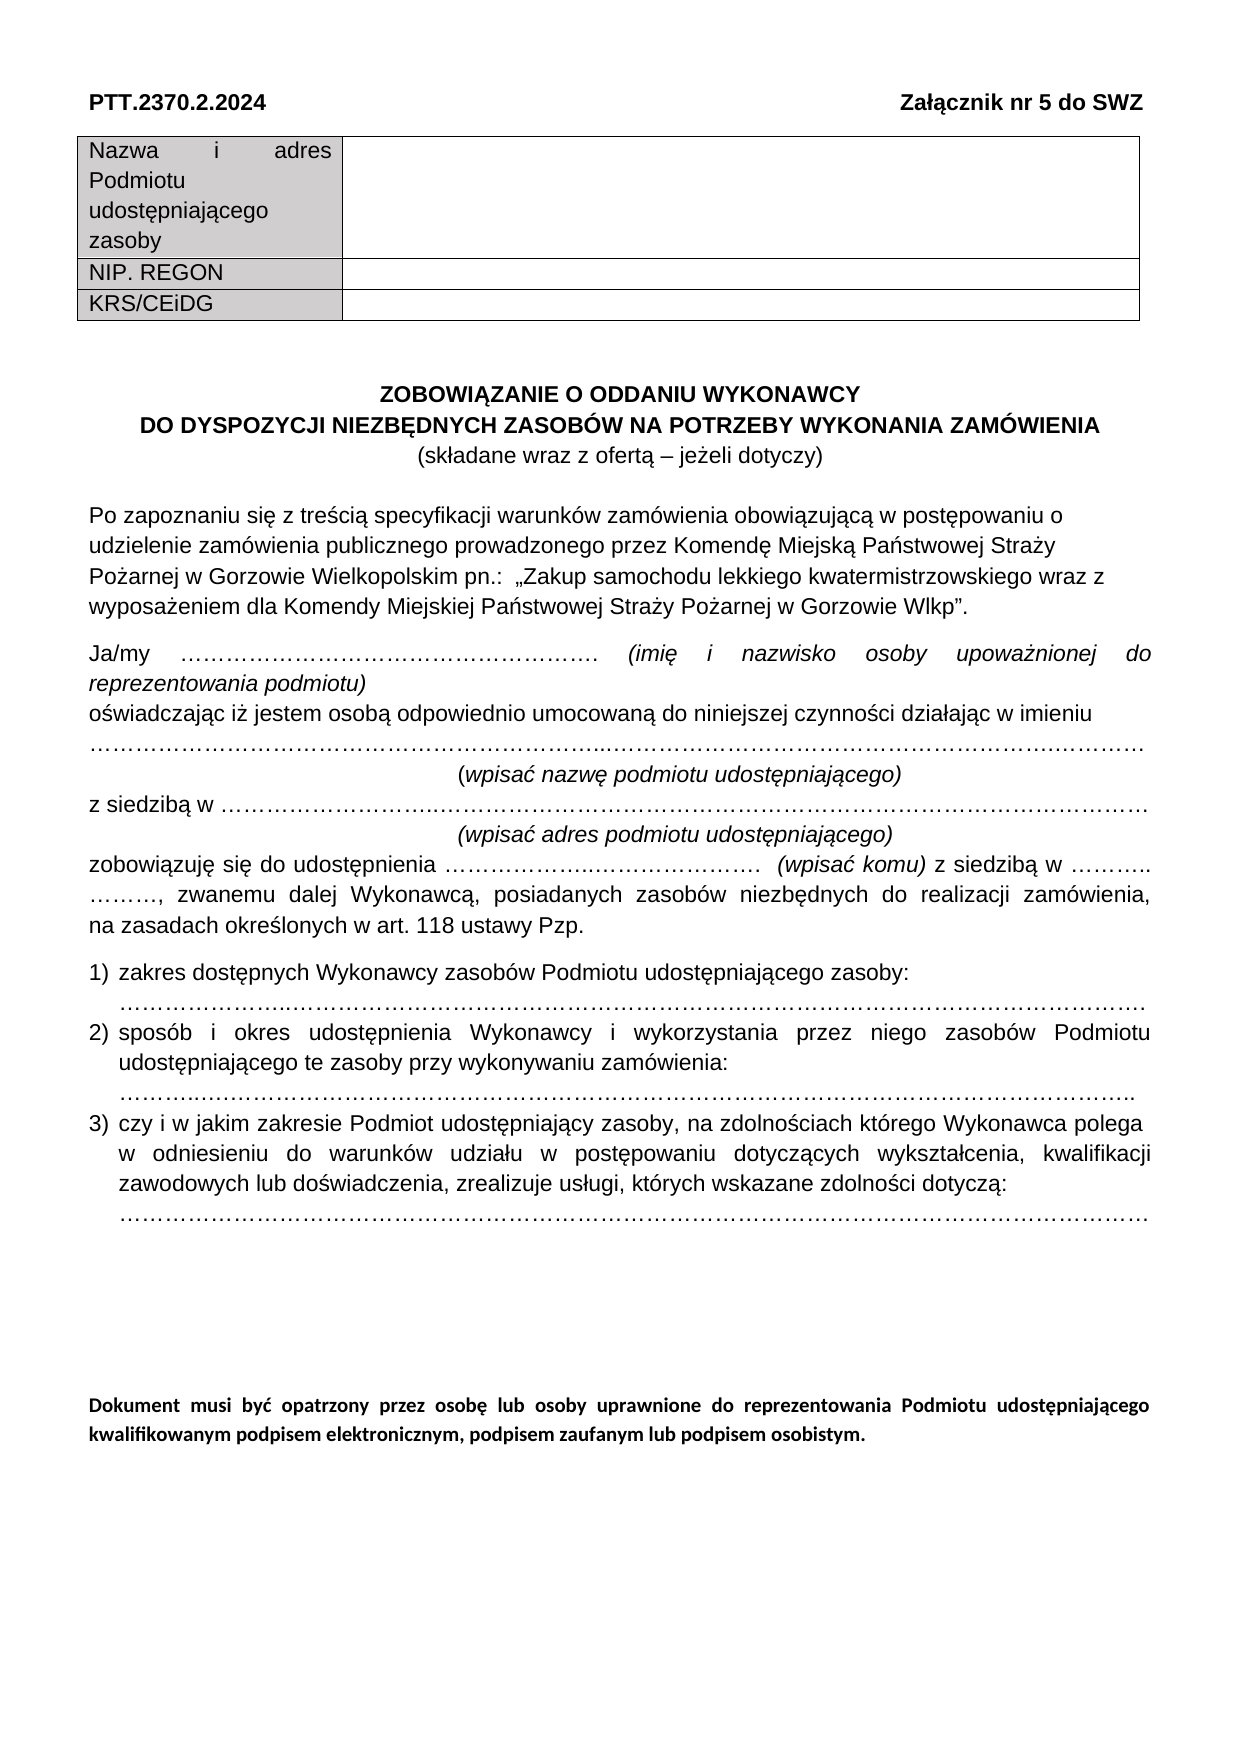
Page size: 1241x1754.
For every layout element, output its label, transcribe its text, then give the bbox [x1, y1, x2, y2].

text DO DYSPOZYCJI NIEZBĘDNYCH ZASOBÓW NA POTRZEBY WYKONANIA ZAMÓWIENIA [89, 412, 1152, 438]
text Ja/my ………………………………………………. (imię i nazwisko osoby upoważnionej do reprezentowania podmiotu) [89, 640, 1152, 696]
table_cell [343, 259, 1139, 289]
text (wpisać adres podmiotu udostępniającego) [384, 821, 1152, 847]
table_cell NIP. REGON [78, 259, 342, 289]
text ZOBOWIĄZANIE O ODDANIU WYKONAWCY [89, 381, 1152, 408]
table_header Nazwa i adres Podmiotu udostępniającego zasoby [78, 137, 342, 257]
table_header [343, 137, 1139, 257]
text z siedzibą w ………………………..………………………………………………………………………………… [89, 791, 1152, 817]
text (wpisać nazwę podmiotu udostępniającego) [384, 761, 1152, 787]
list zakres dostępnych Wykonawcy zasobów Podmiotu udostępniającego zasoby: [89, 958, 1152, 985]
list ………..….……………………………………………………………………………………………………….. [118, 1079, 1152, 1106]
list …………………..…………………………………………………………………………………………………. [118, 989, 1152, 1015]
text PTT.2370.2.2024 Załącznik nr 5 do SWZ [89, 89, 1152, 115]
list ……………………………………………………………………………………………………………………… [118, 1200, 1152, 1226]
text oświadczając iż jestem osobą odpowiednio umocowaną do niniejszej czynności działając w imieniu [89, 700, 1152, 726]
text zobowiązuję się do udostępnienia ………………..…………………. (wpisać komu) z siedzibą w ………..………, zwanemu dalej Wykonawcą, posiadanych zasobów niezbędnych do realizacji zamówienia, na zasadach określonych w art. 118 ustawy Pzp. [89, 851, 1152, 938]
text Dokument musi być opatrzony przez osobę lub osoby uprawnione do reprezentowania Podmiotu udostępniającego kwalifikowanym podpisem elektronicznym, podpisem zaufanym lub podpisem osobistym. [89, 1392, 1152, 1447]
text (składane wraz z ofertą – jeżeli dotyczy) [89, 442, 1152, 468]
table_cell [343, 290, 1139, 320]
text Po zapoznaniu się z treścią specyfikacji warunków zamówienia obowiązującą w postępowaniu o udzielenie zamówienia publicznego prowadzonego przez Komendę Miejską Państwowej Straży Pożarnej w Gorzowie Wielkopolskim pn.: „Zakup samochodu lekkiego kwatermistrzowskiego wraz z wyposażeniem dla Komendy Miejskiej Państwowej Straży Pożarnej w Gorzowie Wlkp”. [89, 502, 1152, 619]
list czy i w jakim zakresie Podmiot udostępniający zasoby, na zdolnościach którego Wykonawca polega w odniesieniu do warunków udziału w postępowaniu dotyczących wykształcenia, kwalifikacji zawodowych lub doświadczenia, zrealizuje usługi, których wskazane zdolności dotyczą: [89, 1109, 1152, 1196]
list sposób i okres udostępnienia Wykonawcy i wykorzystania przez niego zasobów Podmiotu udostępniającego te zasoby przy wykonywaniu zamówienia: [89, 1019, 1152, 1075]
table_cell KRS/CEiDG [78, 290, 342, 320]
text …………………………………………………………...………………………………………………….………… [89, 730, 1152, 757]
